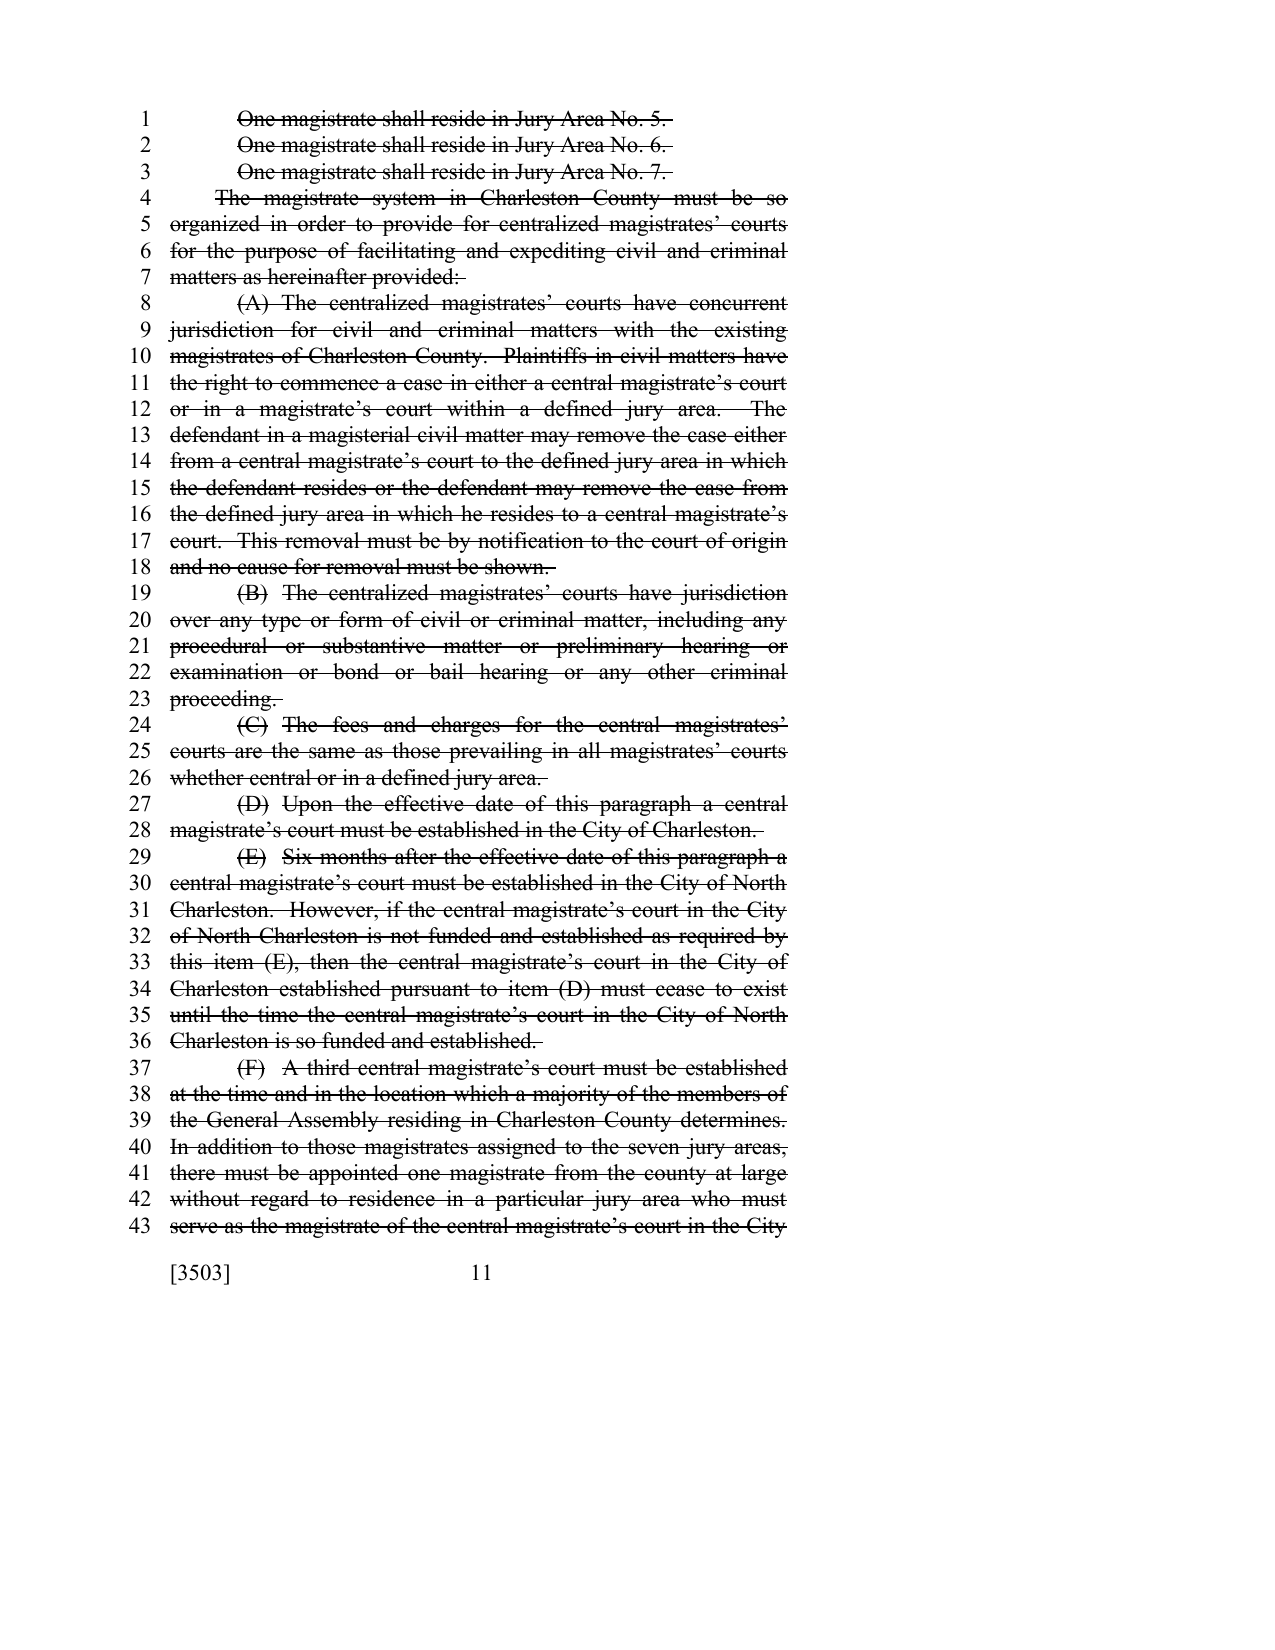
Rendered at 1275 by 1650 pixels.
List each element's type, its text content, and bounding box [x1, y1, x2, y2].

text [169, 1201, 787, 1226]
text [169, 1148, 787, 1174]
text (B) The centralized magistrates’ courts have jurisdiction over any type or form of civil or criminal matter, including any procedural or substantive matter or preliminary hearing or examination or bond or bail hearing or any other criminal proceeding. [169, 579, 787, 620]
text (B) The centralized magistrates’ courts have jurisdiction over any type or form of civil or criminal matter, including any procedural or substantive matter or preliminary hearing or examination or bond or bail hearing or any other criminal proceeding. [169, 621, 787, 646]
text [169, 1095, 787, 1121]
text One magistrate shall reside in Jury Area No. 5. [169, 105, 787, 131]
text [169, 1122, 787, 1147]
text The magistrate system in Charleston County must be so organized in order to provide for centralized magistrates’ courts for the purpose of facilitating and expediting civil and criminal matters as hereinafter provided: [169, 252, 787, 289]
text The magistrate system in Charleston County must be so organized in order to provide for centralized magistrates’ courts for the purpose of facilitating and expediting civil and criminal matters as hereinafter provided: [169, 226, 787, 251]
text (C) The fees and charges for the central magistrates’ courts are the same as those prevailing in all magistrates’ courts whether central or in a defined jury area. [169, 753, 787, 790]
text (B) The centralized magistrates’ courts have jurisdiction over any type or form of civil or criminal matter, including any procedural or substantive matter or preliminary hearing or examination or bond or bail hearing or any other criminal proceeding. [169, 674, 787, 711]
text (D) Upon the effective date of this paragraph a central magistrate’s court must be established in the City of Charleston. [169, 790, 787, 843]
text One magistrate shall reside in Jury Area No. 7. [169, 158, 787, 184]
text The magistrate system in Charleston County must be so organized in order to provide for centralized magistrates’ courts for the purpose of facilitating and expediting civil and criminal matters as hereinafter provided: [169, 184, 787, 225]
text (C) The fees and charges for the central magistrates’ courts are the same as those prevailing in all magistrates’ courts whether central or in a defined jury area. [169, 711, 787, 752]
text (B) The centralized magistrates’ courts have jurisdiction over any type or form of civil or criminal matter, including any procedural or substantive matter or preliminary hearing or examination or bond or bail hearing or any other criminal proceeding. [169, 648, 787, 673]
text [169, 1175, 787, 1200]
text One magistrate shall reside in Jury Area No. 6. [169, 131, 787, 158]
